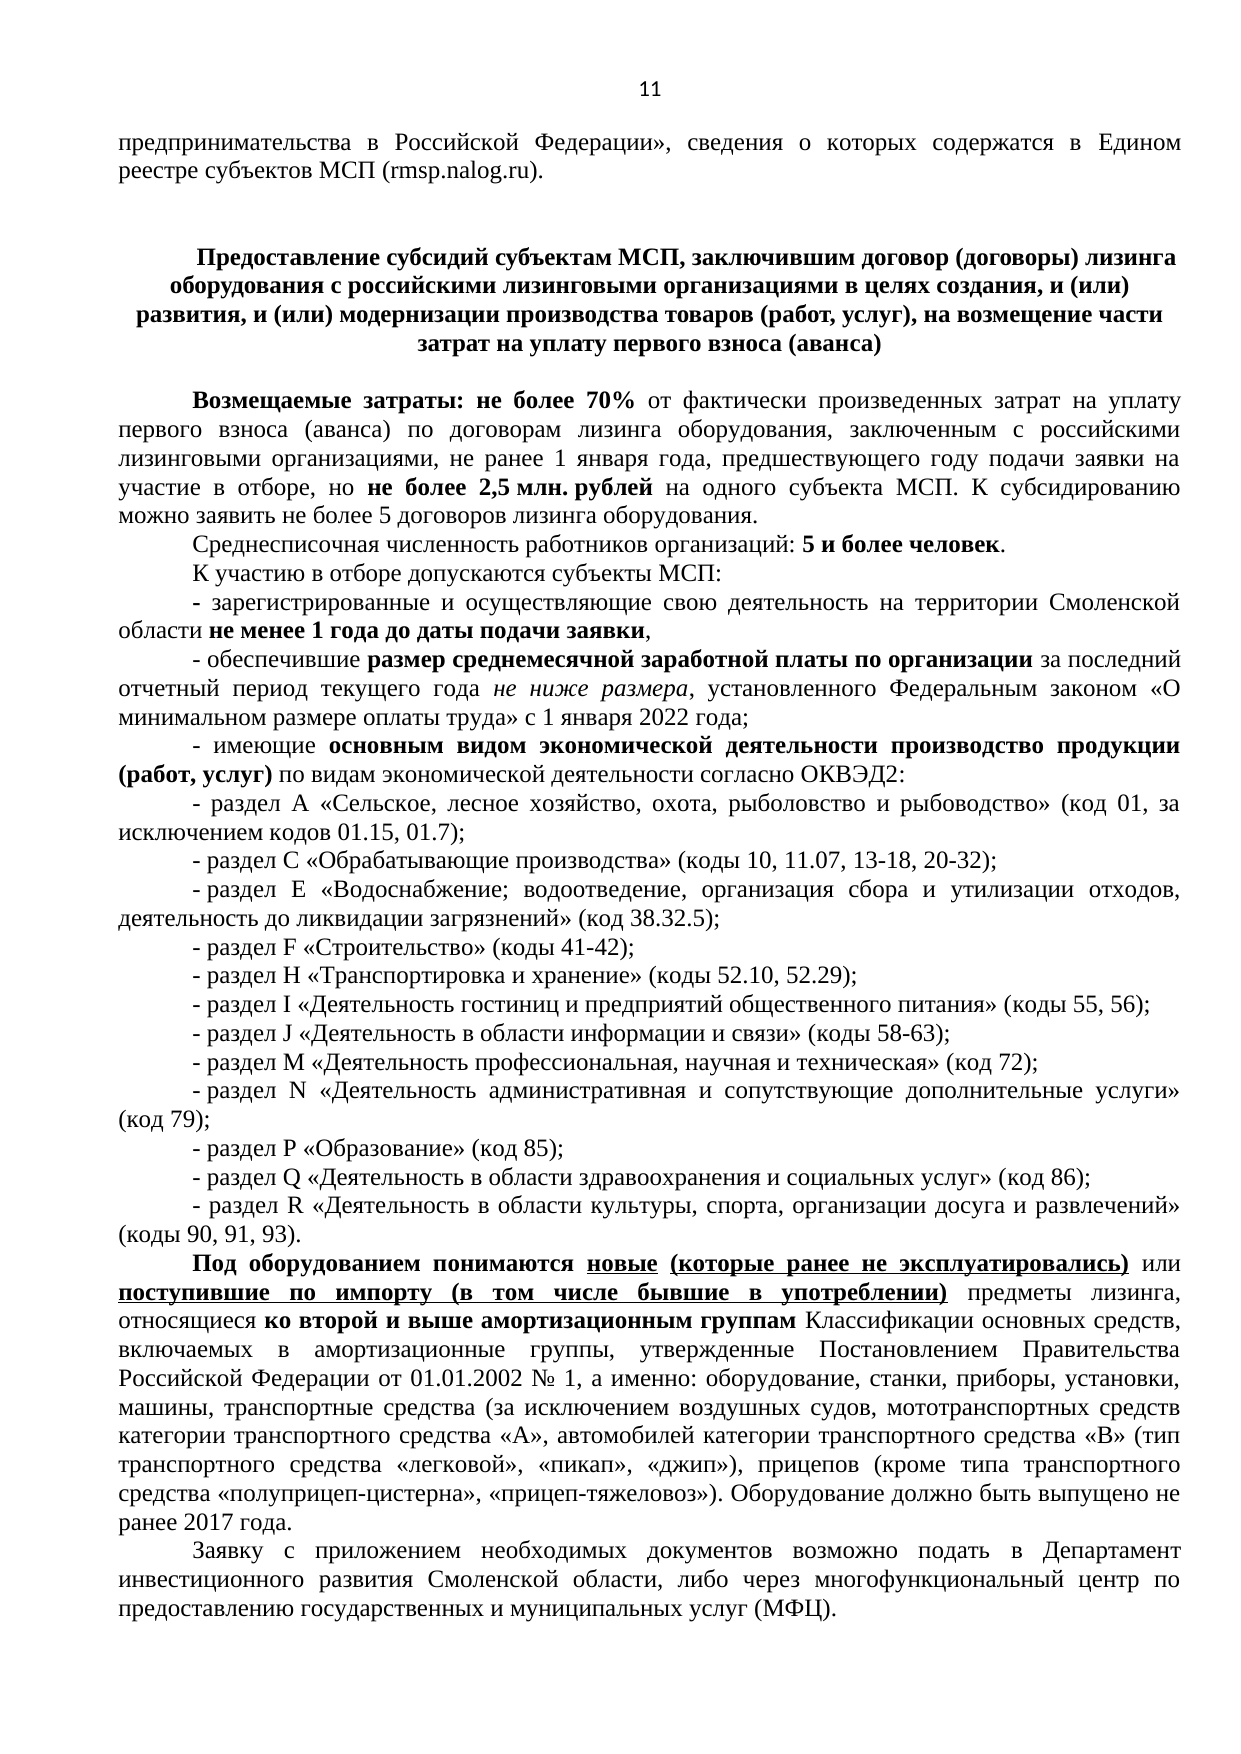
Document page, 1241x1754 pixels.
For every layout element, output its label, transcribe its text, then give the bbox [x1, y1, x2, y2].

text К участию в отборе допускаются субъекты МСП: [118, 558, 1181, 587]
text - раздел F «Строительство» (коды 41-42); [118, 932, 1181, 960]
text - раздел H «Транспортировка и хранение» (коды 52.10, 52.29); [118, 960, 1181, 989]
text Среднесписочная численность работников организаций: 5 и более человек. [118, 529, 1181, 558]
text - раздел M «Деятельность профессиональная, научная и техническая» (код 72); [118, 1047, 1181, 1075]
text - раздел C «Обрабатывающие производства» (коды 10, 11.07, 13-18, 20-32); [118, 845, 1181, 874]
text - раздел R «Деятельность в области культуры, спорта, организации досуга и развлечений» (коды 90, 91, 93). [118, 1190, 1181, 1248]
text - раздел A «Сельское, лесное хозяйство, охота, рыболовство и рыбоводство» (код 01, за исключением кодов 01.15, 01.7); [118, 788, 1181, 845]
text - раздел I «Деятельность гостиниц и предприятий общественного питания» (коды 55, 56); [118, 989, 1181, 1018]
subtitle Предоставление субсидий субъектам МСП, заключившим договор (договоры) лизинга оборудования с российскими лизинговыми организациями в целях создания, и (или) развития, и (или) модернизации производства товаров (работ, услуг), на возмещение части затрат на уплату первого взноса (аванса) [118, 242, 1181, 357]
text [118, 127, 1181, 184]
text - раздел P «Образование» (код 85); [118, 1133, 1181, 1162]
text - обеспечившие размер среднемесячной заработной платы по организации за последний отчетный период текущего года не ниже размера, установленного Федеральным законом «О минимальном размере оплаты труда» с 1 января 2022 года; [118, 644, 1181, 730]
text - раздел Q «Деятельность в области здравоохранения и социальных услуг» (код 86); [118, 1162, 1181, 1190]
text Возмещаемые затраты: не более 70% от фактически произведенных затрат на уплату первого взноса (аванса) по договорам лизинга оборудования, заключенным с российскими лизинговыми организациями, не ранее 1 января года, предшествующего году подачи заявки на участие в отборе, но не более 2,5 млн. рублей на одного субъекта МСП. К субсидированию можно заявить не более 5 договоров лизинга оборудования. [118, 385, 1181, 529]
text - раздел Е «Водоснабжение; водоотведение, организация сбора и утилизации отходов, деятельность до ликвидации загрязнений» (код 38.32.5); [118, 874, 1181, 932]
text - раздел J «Деятельность в области информации и связи» (коды 58-63); [118, 1018, 1181, 1047]
text - раздел N «Деятельность административная и сопутствующие дополнительные услуги» (код 79); [118, 1075, 1181, 1133]
text Под оборудованием понимаются новые (которые ранее не эксплуатировались) или поступившие по импорту (в том числе бывшие в употреблении) предметы лизинга, относящиеся ко второй и выше амортизационным группам Классификации основных средств, включаемых в амортизационные группы, утвержденные Постановлением Правительства Российской Федерации от 01.01.2002 № 1, а именно: оборудование, станки, приборы, установки, машины, транспортные средства (за исключением воздушных судов, мототранспортных средств категории транспортного средства «A», автомобилей категории транспортного средства «B» (тип транспортного средства «легковой», «пикап», «джип»), прицепов (кроме типа транспортного средства «полуприцеп-цистерна», «прицеп-тяжеловоз»). Оборудование должно быть выпущено не ранее 2017 года. [118, 1248, 1181, 1535]
text - имеющие основным видом экономической деятельности производство продукции (работ, услуг) по видам экономической деятельности согласно ОКВЭД2: [118, 730, 1181, 788]
text Заявку с приложением необходимых документов возможно подать в Департамент инвестиционного развития Смоленской области, либо через многофункциональный центр по предоставлению государственных и муниципальных услуг (МФЦ). [118, 1535, 1181, 1622]
text - зарегистрированные и осуществляющие свою деятельность на территории Смоленской области не менее 1 года до даты подачи заявки, [118, 587, 1181, 644]
